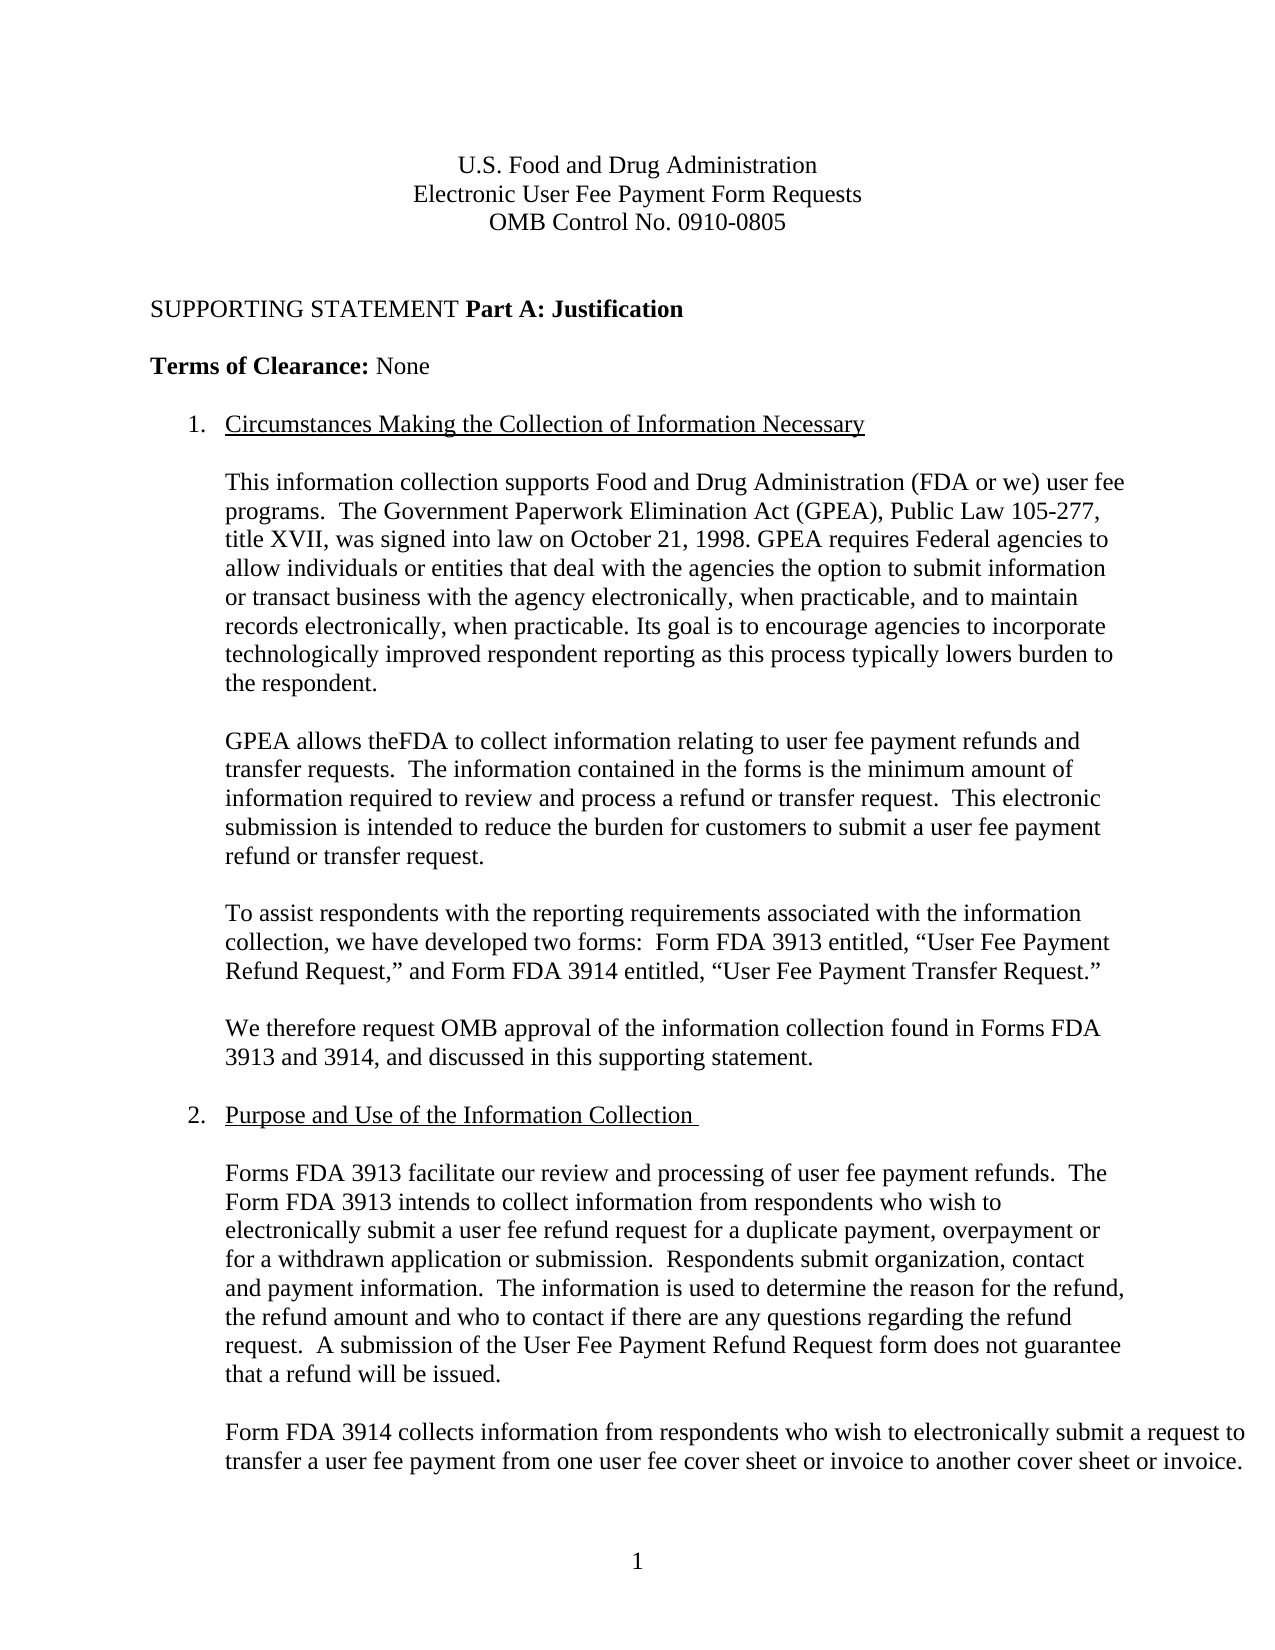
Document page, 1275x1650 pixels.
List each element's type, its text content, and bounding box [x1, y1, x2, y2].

text U.S. Food and Drug Administration [150, 150, 1125, 179]
list Circumstances Making the Collection of Information Necessary [187, 409, 1125, 438]
list Purpose and Use of the Information Collection [187, 1100, 1125, 1129]
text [225, 1417, 1275, 1474]
text OMB Control No. 0910-0805 [150, 207, 1125, 265]
text Terms of Clearance: None [150, 351, 1125, 380]
text Forms FDA 3913 facilitate our review and processing of user fee payment refunds. The Form FDA 3913 intends to collect information from respondents who wish to electronically submit a user fee refund request for a duplicate payment, overpayment or for a withdrawn application or submission. Respondents submit organization, contact and payment information. The information is used to determine the reason for the refund, the refund amount and who to contact if there are any questions regarding the refund request. A submission of the User Fee Payment Refund Request form does not guarantee that a refund will be issued. [225, 1158, 1125, 1388]
text We therefore request OMB approval of the information collection found in Forms FDA 3913 and 3914, and discussed in this supporting statement. [225, 1013, 1125, 1071]
text SUPPORTING STATEMENT Part A: Justification [150, 294, 1125, 322]
text To assist respondents with the reporting requirements associated with the information collection, we have developed two forms: Form FDA 3913 entitled, “User Fee Payment Refund Request,” and Form FDA 3914 entitled, “User Fee Payment Transfer Request.” [225, 898, 1125, 984]
text Electronic User Fee Payment Form Requests [150, 179, 1125, 207]
text GPEA allows theFDA to collect information relating to user fee payment refunds and transfer requests. The information contained in the forms is the minimum amount of information required to review and process a refund or transfer request. This electronic submission is intended to reduce the burden for customers to submit a user fee payment refund or transfer request. [225, 726, 1125, 869]
text This information collection supports Food and Drug Administration (FDA or we) user fee programs. The Government Paperwork Elimination Act (GPEA), Public Law 105-277, title XVII, was signed into law on . GPEA requires Federal agencies to allow individuals or entities that deal with the agencies the option to submit information or transact business with the agency electronically, when practicable, and to maintain records electronically, when practicable. Its goal is to encourage agencies to incorporate technologically improved respondent reporting as this process typically lowers burden to the respondent. [225, 467, 1125, 697]
